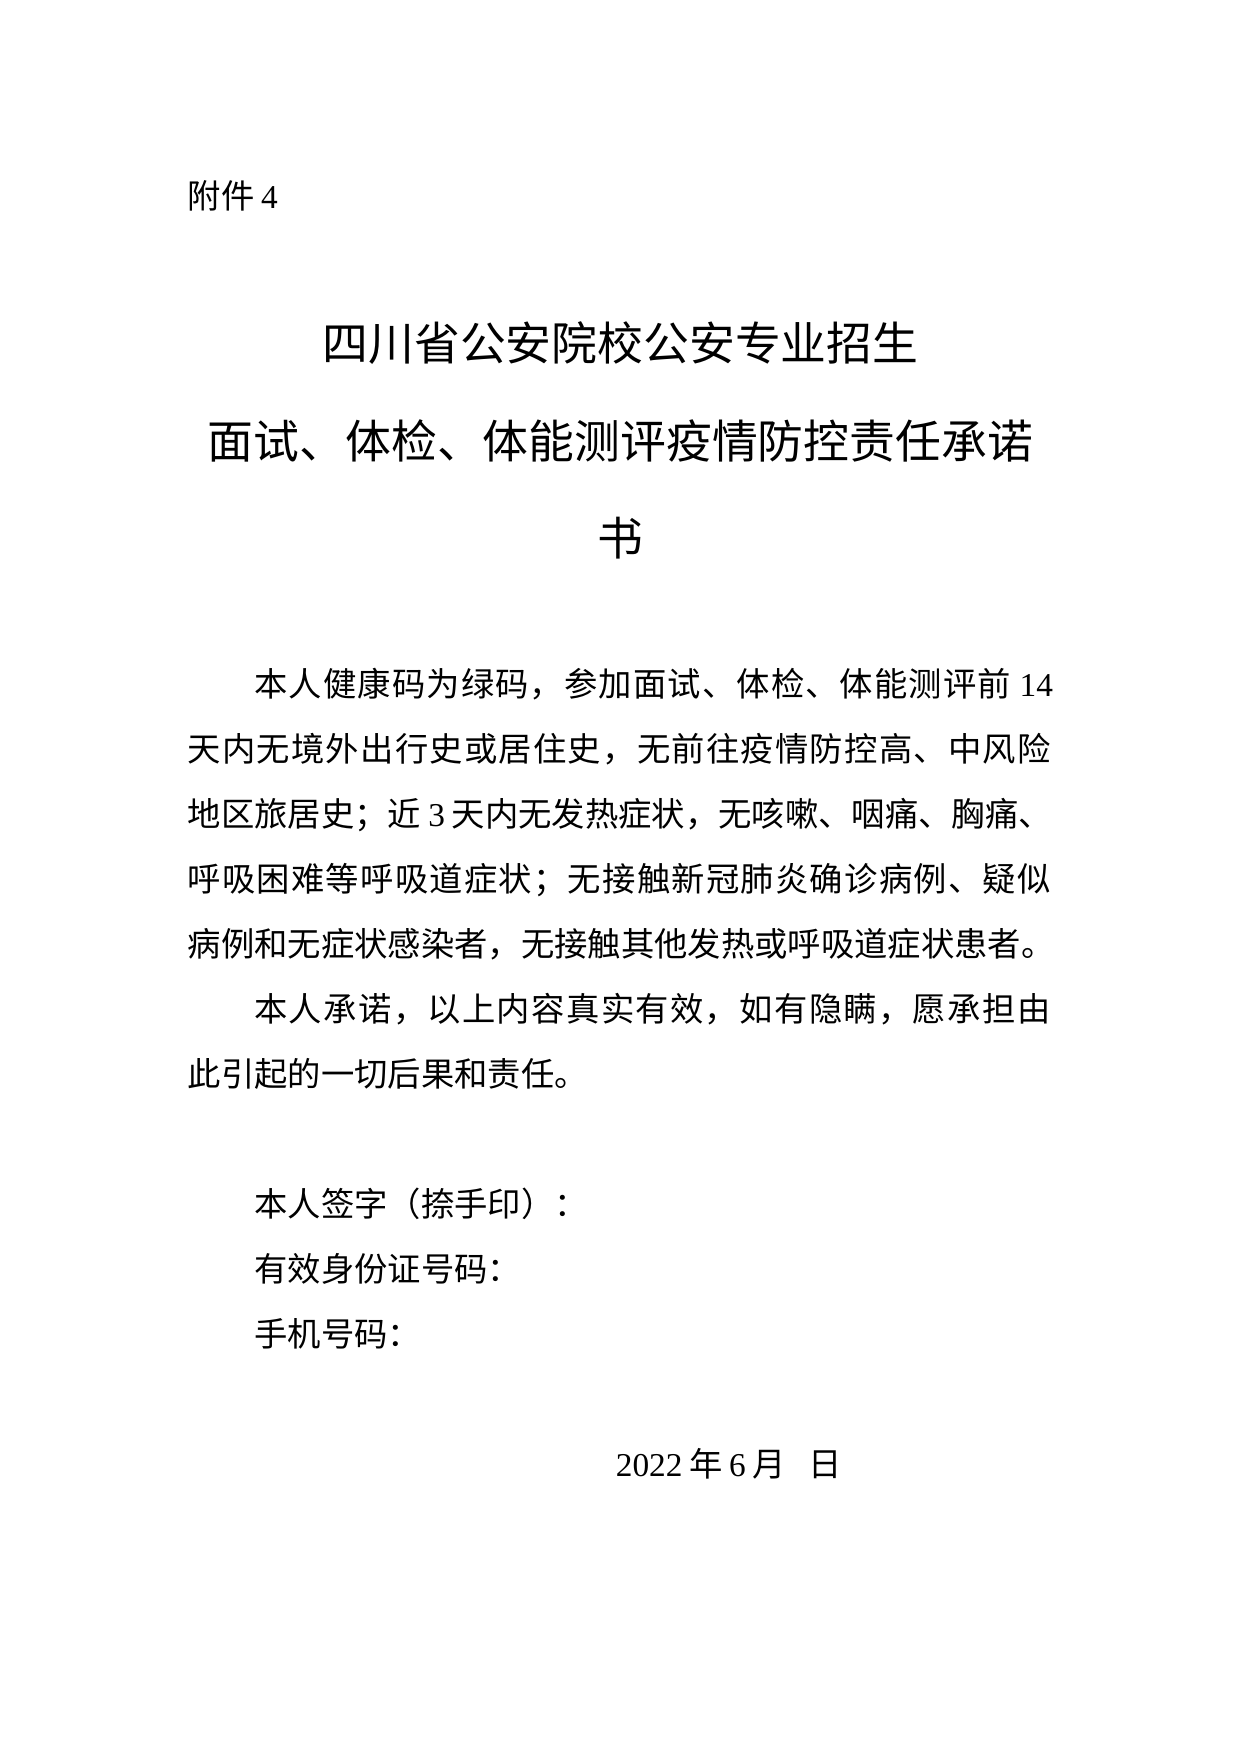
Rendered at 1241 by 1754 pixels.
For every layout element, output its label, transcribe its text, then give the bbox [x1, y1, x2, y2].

text 手机号码： [187, 1299, 1053, 1364]
text 附件4 [187, 162, 1053, 227]
text 四川省公安院校公安专业招生 [187, 292, 1053, 389]
text 本人健康码为绿码，参加面试、体检、体能测评前14天内无境外出行史或居住史，无前往疫情防控高、中风险地区旅居史；近3天内无发热症状，无咳嗽、咽痛、胸痛、呼吸困难等呼吸道症状；无接触新冠肺炎确诊病例、疑似病例和无症状感染者，无接触其他发热或呼吸道症状患者。 [187, 649, 1053, 974]
text 2022年6月 日 [187, 1429, 1053, 1494]
text 本人承诺，以上内容真实有效，如有隐瞒，愿承担由此引起的一切后果和责任。 [187, 974, 1053, 1104]
text 有效身份证号码： [187, 1234, 1053, 1299]
text 面试、体检、体能测评疫情防控责任承诺书 [187, 389, 1053, 584]
text 本人签字（捺手印）： [187, 1169, 1053, 1234]
